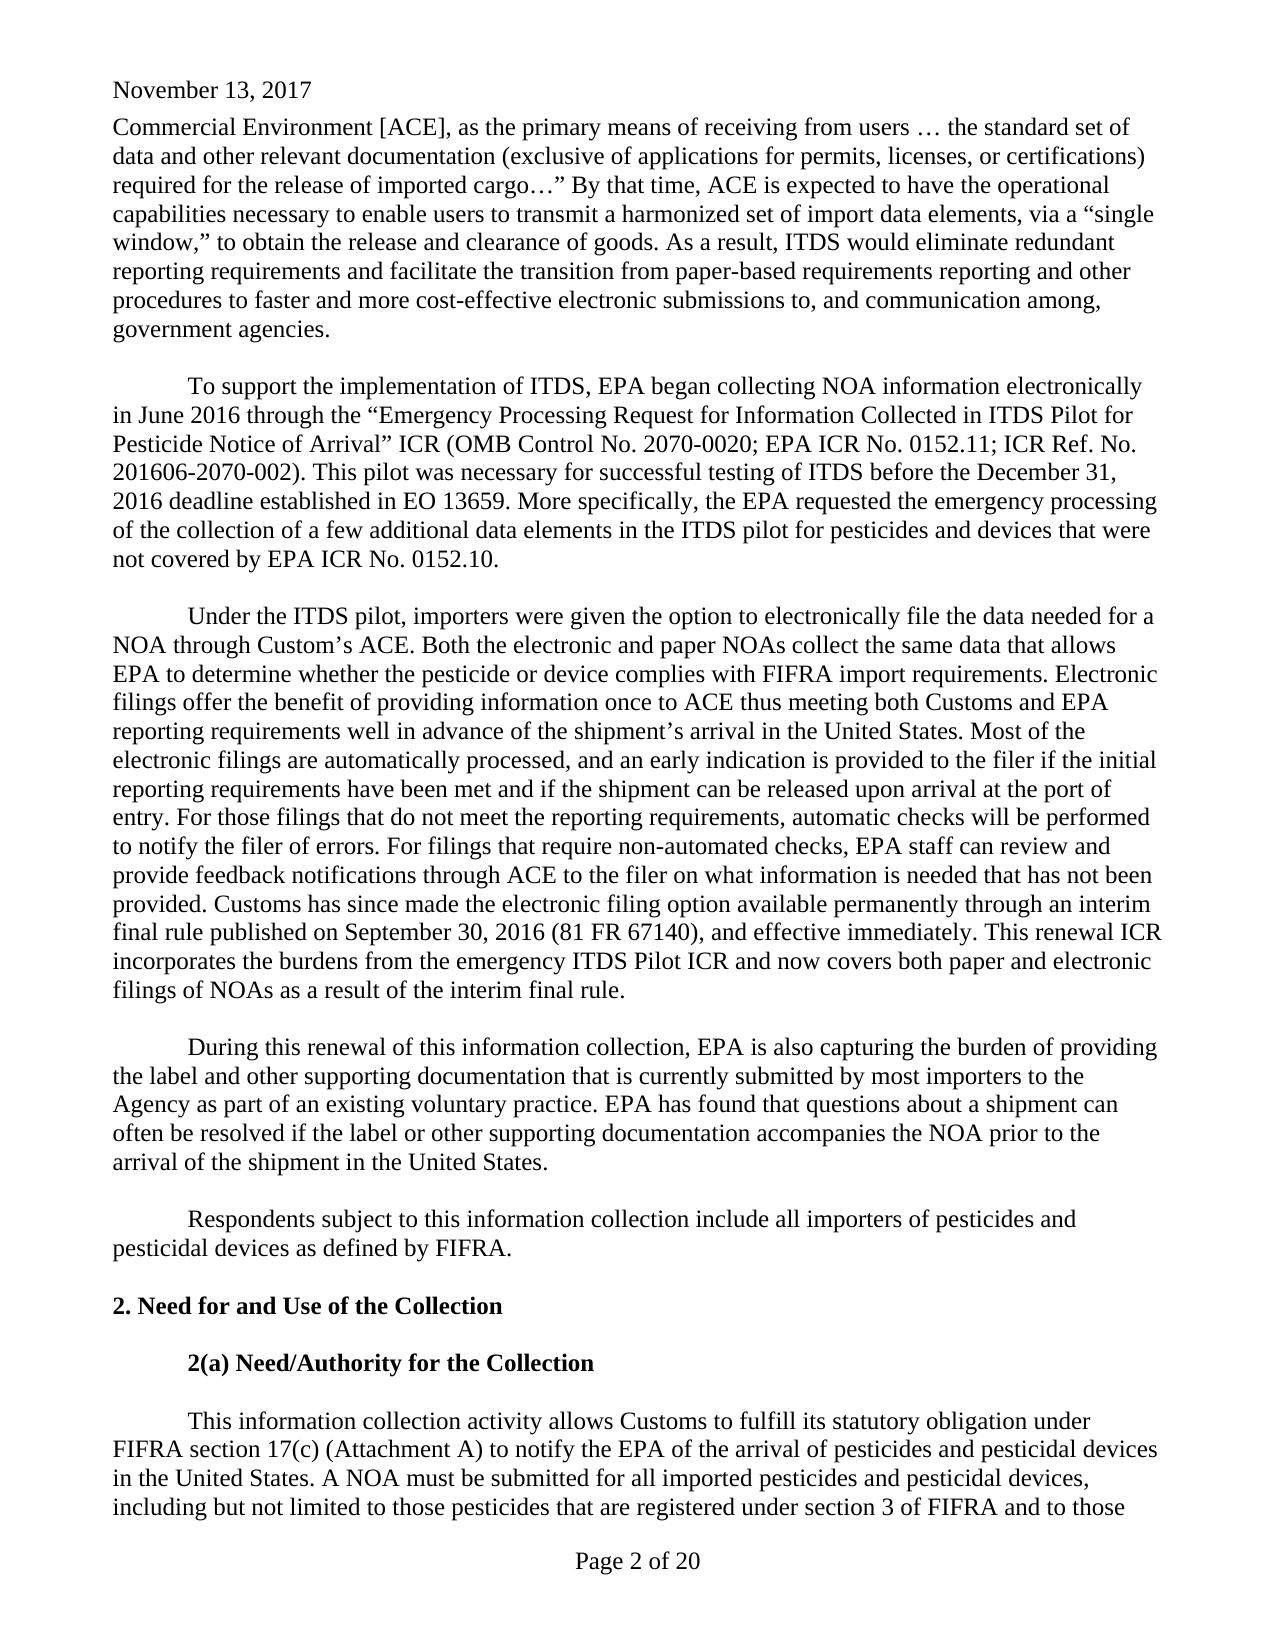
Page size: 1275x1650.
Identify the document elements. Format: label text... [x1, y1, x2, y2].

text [112, 112, 1162, 342]
text Under the ITDS pilot, importers were given the option to electronically file the data needed for a NOA through Custom’s ACE. Both the electronic and paper NOAs collect the same data that allows EPA to determine whether the pesticide or device complies with FIFRA import requirements. Electronic filings offer the benefit of providing information once to ACE thus meeting both Customs and EPA reporting requirements well in advance of the shipment’s arrival in the United States. Most of the electronic filings are automatically processed, and an early indication is provided to the filer if the initial reporting requirements have been met and if the shipment can be released upon arrival at the port of entry. For those filings that do not meet the reporting requirements, automatic checks will be performed to notify the filer of errors. For filings that require non-automated checks, EPA staff can review and provide feedback notifications through ACE to the filer on what information is needed that has not been provided. Customs has since made the electronic filing option available permanently through an interim final rule published on September 30, 2016 (81 FR 67140), and effective immediately. This renewal ICR incorporates the burdens from the emergency ITDS Pilot ICR and now covers both paper and electronic filings of NOAs as a result of the interim final rule. [112, 601, 1162, 1004]
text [112, 1406, 1162, 1521]
text 2(a) Need/Authority for the Collection [112, 1348, 1162, 1377]
text Respondents subject to this information collection include all importers of pesticides and pesticidal devices as defined by FIFRA. [112, 1204, 1162, 1262]
text During this renewal of this information collection, EPA is also capturing the burden of providing the label and other supporting documentation that is currently submitted by most importers to the Agency as part of an existing voluntary practice. EPA has found that questions about a shipment can often be resolved if the label or other supporting documentation accompanies the NOA prior to the arrival of the shipment in the United States. [112, 1032, 1162, 1176]
text 2. Need for and Use of the Collection [112, 1291, 1162, 1319]
text To support the implementation of ITDS, EPA began collecting NOA information electronically in June 2016 through the “Emergency Processing Request for Information Collected in ITDS Pilot for Pesticide Notice of Arrival” ICR (OMB Control No. 2070-0020; EPA ICR No. 0152.11; ICR Ref. No. 201606-2070-002). This pilot was necessary for successful testing of ITDS before the December 31, 2016 deadline established in EO 13659. More specifically, the EPA requested the emergency processing of the collection of a few additional data elements in the ITDS pilot for pesticides and devices that were not covered by EPA ICR No. 0152.10. [112, 371, 1162, 572]
